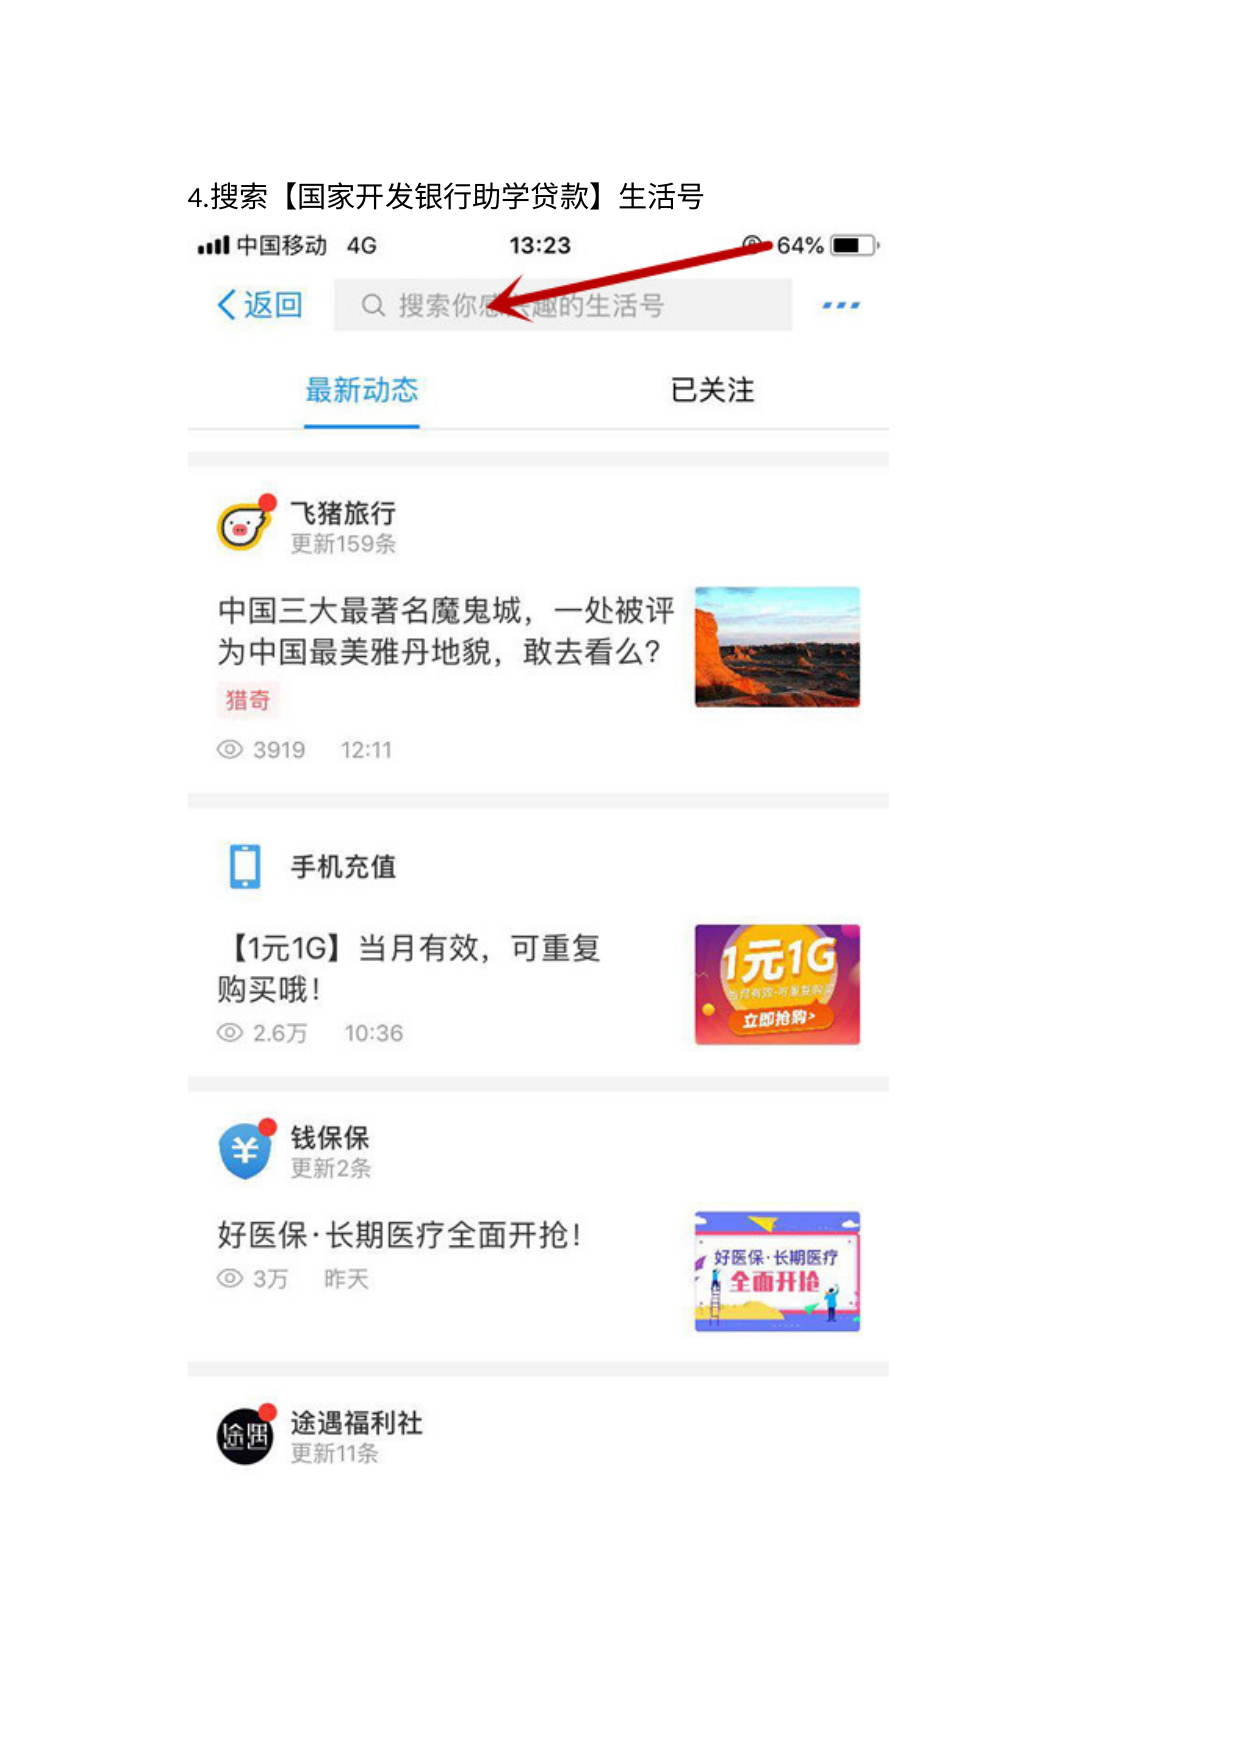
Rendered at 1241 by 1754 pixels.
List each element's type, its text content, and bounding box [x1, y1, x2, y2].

picture [187, 227, 889, 1477]
list 4.搜索【国家开发银行助学贷款】生活号 [187, 162, 1053, 227]
